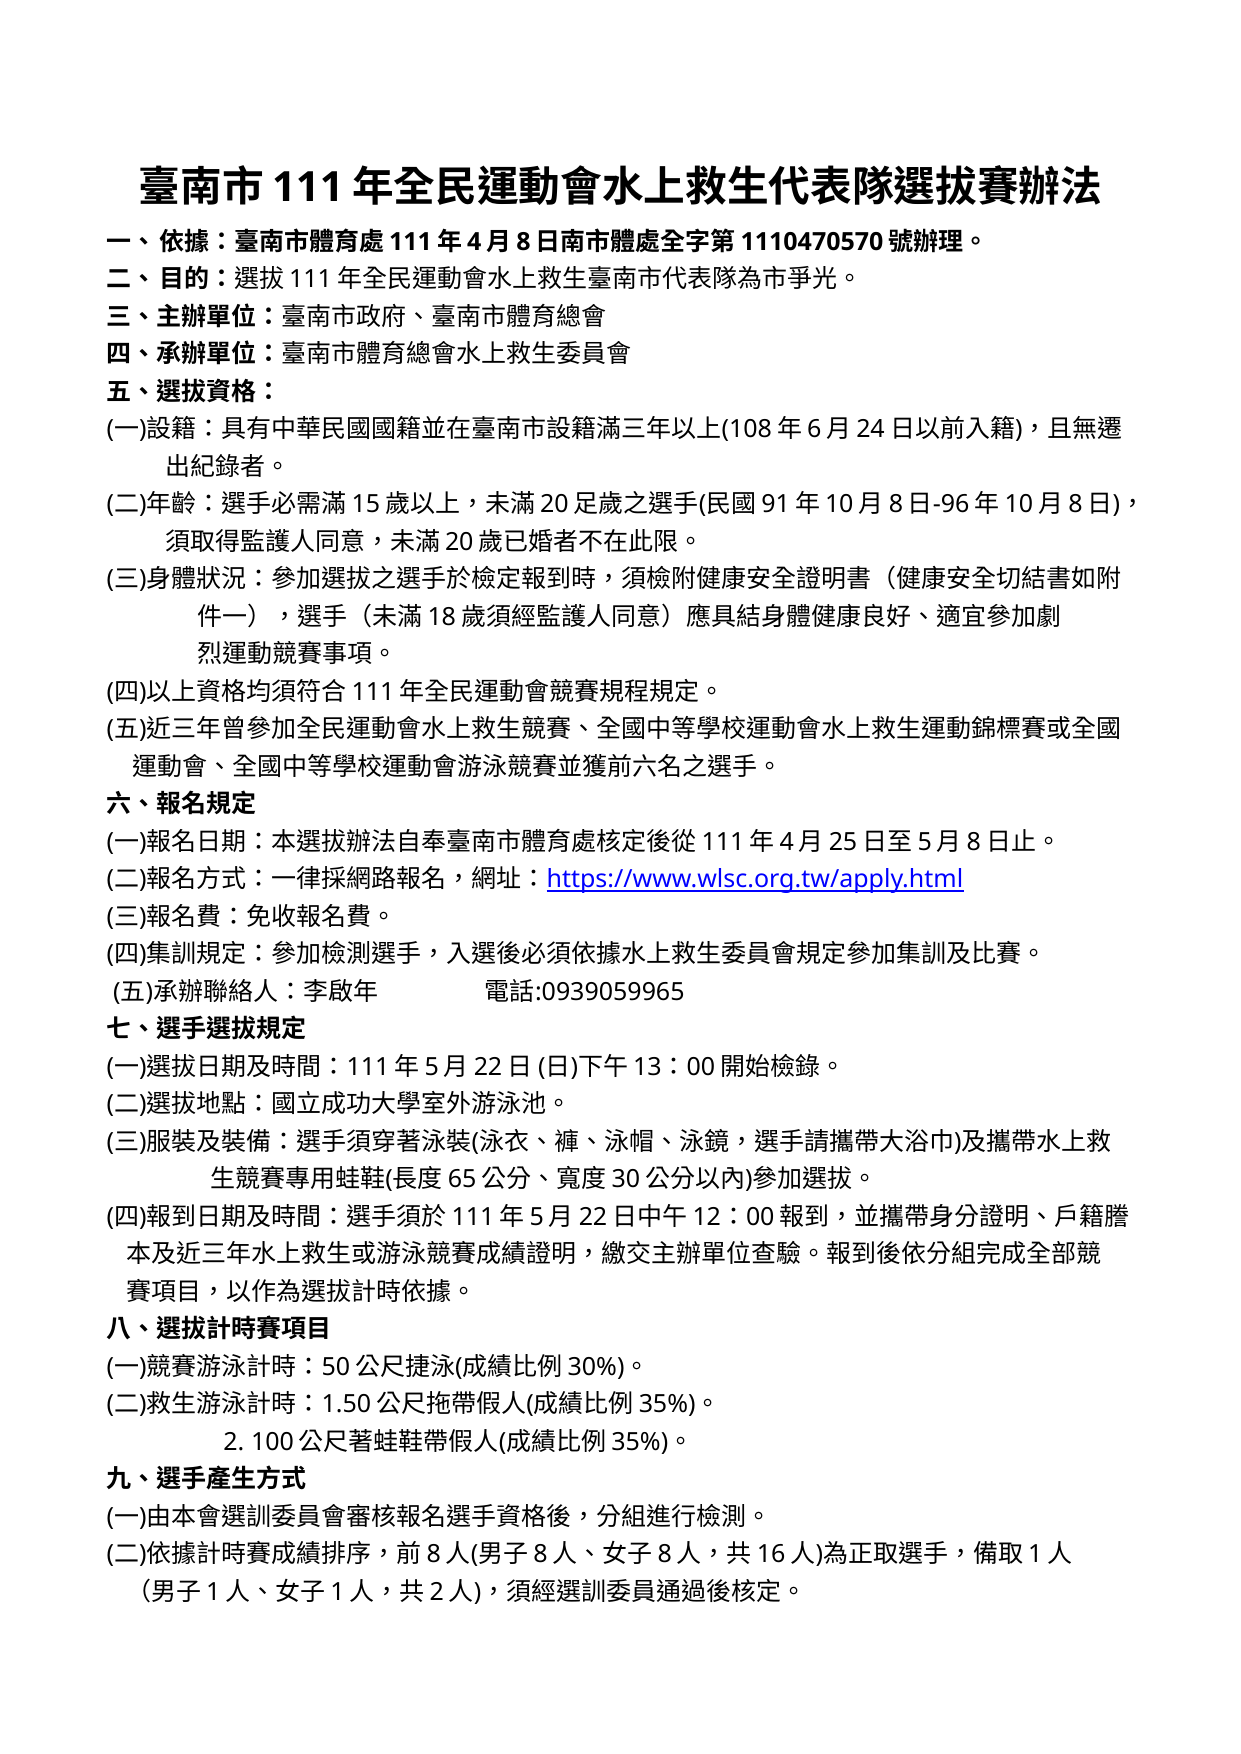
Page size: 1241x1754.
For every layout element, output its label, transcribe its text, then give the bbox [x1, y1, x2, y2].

text 六、報名規定 [106, 783, 1134, 821]
text (二)救生游泳計時：1.50公尺拖帶假人(成績比例35%)。 [106, 1383, 1134, 1421]
text 本及近三年水上救生或游泳競賽成績證明，繳交主辦單位查驗。報到後依分組完成全部競 [106, 1233, 1134, 1271]
text (三)身體狀況：參加選拔之選手於檢定報到時，須檢附健康安全證明書（健康安全切結書如附 [106, 558, 1134, 596]
list 依據：臺南市體育處111年4月8日南市體處全字第1110470570號辦理。 [106, 221, 1134, 258]
text 須取得監護人同意，未滿20歲已婚者不在此限。 [106, 521, 1134, 558]
text (二)年齡：選手必需滿15歲以上，未滿20足歲之選手(民國91年10月8日-96年10月8日)， [106, 483, 1134, 521]
text 賽項目，以作為選拔計時依據。 [106, 1271, 1134, 1308]
text 三、主辦單位：臺南市政府、臺南市體育總會 [106, 296, 1134, 333]
text (二)選拔地點：國立成功大學室外游泳池。 [106, 1083, 1134, 1121]
text 生競賽專用蛙鞋(長度65公分、寬度30公分以內)參加選拔。 [106, 1158, 1134, 1196]
text (三)報名費：免收報名費。 [106, 896, 1134, 933]
text (一)由本會選訓委員會審核報名選手資格後，分組進行檢測。 [106, 1496, 1134, 1533]
text 八、選拔計時賽項目 [106, 1308, 1134, 1346]
text 臺南市111年全民運動會水上救生代表隊選拔賽辦法 [106, 146, 1134, 221]
text (一)選拔日期及時間：111年5月22日 (日)下午13：00開始檢錄。 [106, 1046, 1134, 1083]
text (五)承辦聯絡人：李啟年 電話:0939059965 [106, 971, 1134, 1008]
text 運動會、全國中等學校運動會游泳競賽並獲前六名之選手。 [106, 746, 1134, 783]
text (一)設籍：具有中華民國國籍並在臺南市設籍滿三年以上(108年6月24日以前入籍)，且無遷 [106, 408, 1134, 446]
text (五)近三年曾參加全民運動會水上救生競賽、全國中等學校運動會水上救生運動錦標賽或全國 [106, 708, 1134, 746]
text (四)以上資格均須符合111年全民運動會競賽規程規定。 [106, 671, 1134, 708]
text (四)報到日期及時間：選手須於111年5月22日中午12：00報到，並攜帶身分證明、戶籍謄 [106, 1196, 1134, 1233]
text (四)集訓規定：參加檢測選手，入選後必須依據水上救生委員會規定參加集訓及比賽。 [106, 933, 1134, 971]
text (二)依據計時賽成績排序，前8人(男子8人、女子8人，共16人)為正取選手，備取1人 [106, 1533, 1134, 1571]
text 七、選手選拔規定 [106, 1008, 1134, 1046]
text 九、選手產生方式 [106, 1458, 1134, 1496]
text 2. 100公尺著蛙鞋帶假人(成績比例35%)。 [106, 1421, 1134, 1458]
text (三)服裝及裝備：選手須穿著泳裝(泳衣、褲、泳帽、泳鏡，選手請攜帶大浴巾)及攜帶水上救 [106, 1121, 1134, 1158]
text 烈運動競賽事項。 [106, 633, 1134, 671]
text (一)報名日期：本選拔辦法自奉臺南市體育處核定後從111年4月25日至5月8日止。 [106, 821, 1134, 858]
text (一)競賽游泳計時：50公尺捷泳(成績比例30%)。 [106, 1346, 1134, 1383]
list 目的：選拔111年全民運動會水上救生臺南市代表隊為市爭光。 [106, 258, 1134, 296]
text 出紀錄者。 [106, 446, 1134, 483]
text (二)報名方式：一律採網路報名，網址：https://www.wlsc.org.tw/apply.html [106, 858, 1134, 896]
text 五、選拔資格： [106, 371, 1134, 408]
text 件一），選手（未滿18歲須經監護人同意）應具結身體健康良好、適宜參加劇 [106, 596, 1134, 633]
text （男子1人、女子1人，共2人)，須經選訓委員通過後核定。 [106, 1571, 1134, 1608]
text 四、承辦單位：臺南市體育總會水上救生委員會 [106, 333, 1134, 371]
